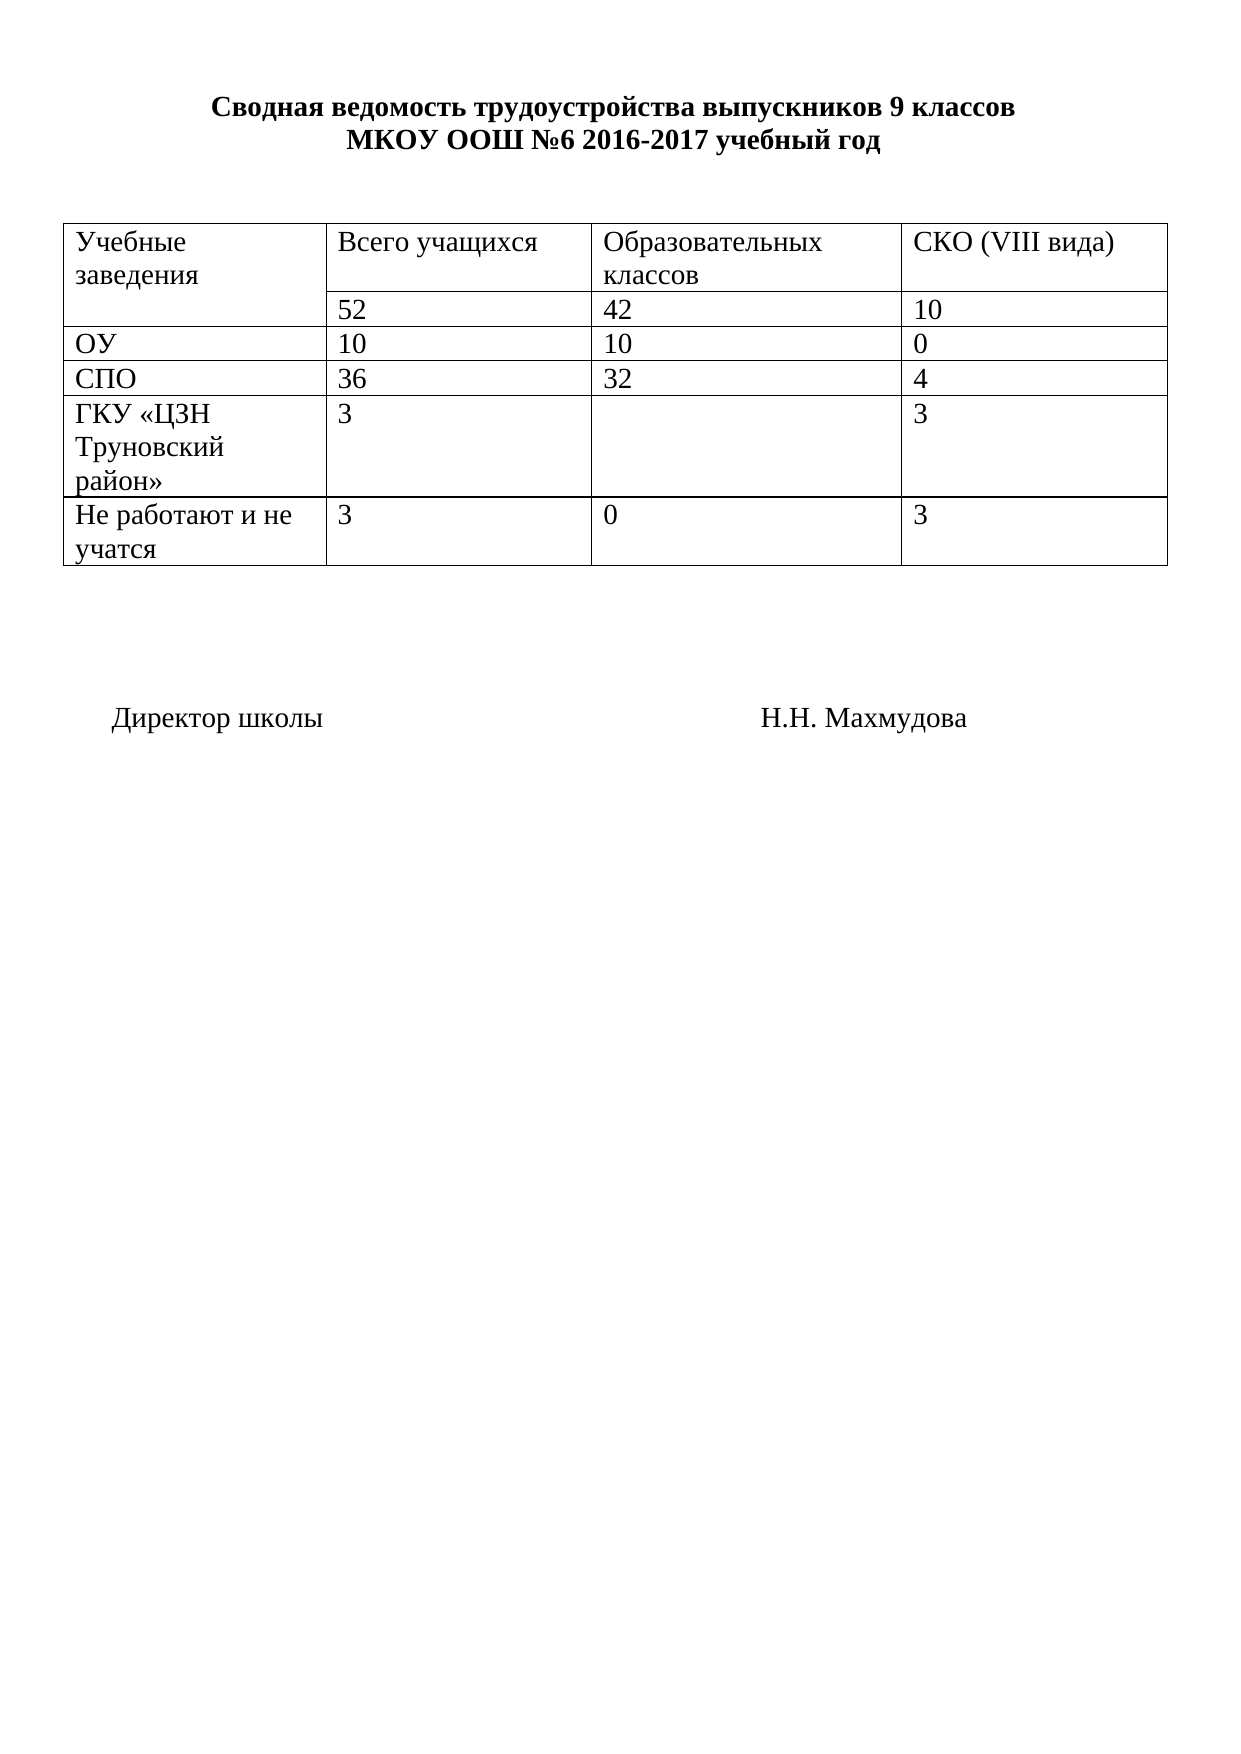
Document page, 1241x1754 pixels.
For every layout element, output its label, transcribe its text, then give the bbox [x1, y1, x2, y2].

table_header Образовательных классов [592, 224, 901, 291]
table_cell 36 [327, 361, 591, 395]
text Сводная ведомость трудоустройства выпускников 9 классов [75, 89, 1152, 122]
table_cell 0 [902, 327, 1167, 360]
table_cell 0 [592, 498, 901, 564]
table_cell ГКУ «ЦЗН Труновский район» [64, 396, 326, 496]
table_cell 32 [592, 361, 901, 395]
table_cell 3 [902, 498, 1167, 564]
table_cell [592, 396, 901, 496]
table_cell 42 [592, 292, 901, 326]
table_cell ОУ [64, 327, 326, 360]
table_cell 3 [327, 396, 591, 496]
text Директор школы Н.Н. Махмудова [75, 700, 1152, 733]
table_cell 3 [902, 396, 1167, 496]
table_cell СПО [64, 361, 326, 395]
table_cell 10 [902, 292, 1167, 326]
table_header Всего учащихся [327, 224, 591, 291]
text МКОУ ООШ №6 2016-2017 учебный год [75, 122, 1152, 156]
table_cell Не работают и не учатся [64, 498, 326, 564]
table_cell 4 [902, 361, 1167, 395]
table_header СКО (VIII вида) [902, 224, 1167, 291]
table_cell 3 [327, 498, 591, 564]
table_header Учебные заведения [64, 224, 326, 326]
table_cell 10 [327, 327, 591, 360]
table_cell 52 [327, 292, 591, 326]
table_cell 10 [592, 327, 901, 360]
